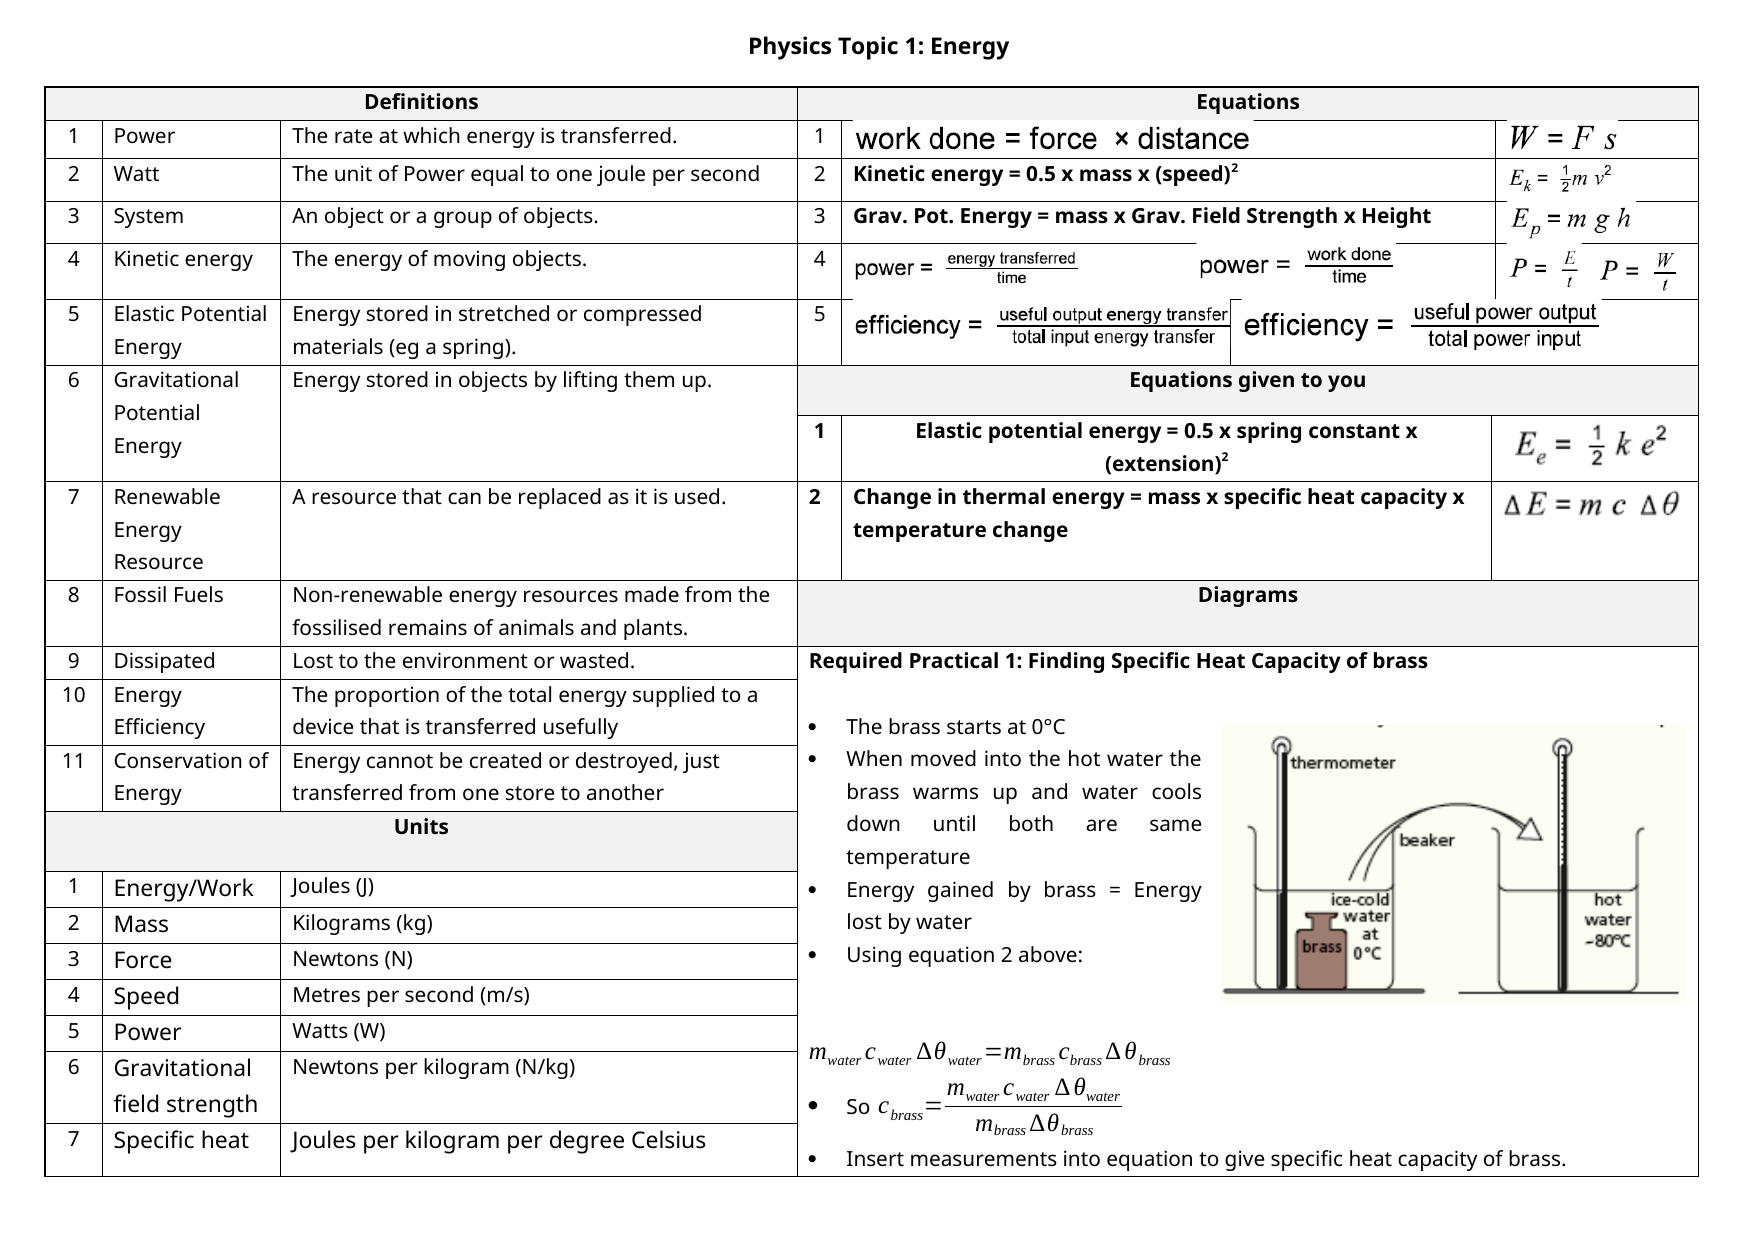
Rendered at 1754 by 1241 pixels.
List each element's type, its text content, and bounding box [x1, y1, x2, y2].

table_cell 3 [798, 202, 841, 243]
table_cell Watt [103, 159, 280, 201]
table_cell 6 [46, 1052, 102, 1123]
table_cell Energy stored in objects by lifting them up. [281, 366, 797, 481]
table_cell [1492, 416, 1698, 481]
table_cell 5 [46, 1016, 102, 1051]
table_cell Energy stored in stretched or compressed materials (eg a spring). [281, 300, 797, 364]
table_cell Required Practical 1: Finding Specific Heat Capacity of brass The brass starts at 0°C When moved into the hot water the brass warms up and water cools down until both are same temperature Energy gained by brass = Energy lost by water Using equation 2 above: So Insert measurements into equation to give specific heat capacity of brass. [798, 647, 1698, 1176]
table_cell 5 [46, 300, 102, 364]
table_cell Joules (J) [281, 872, 797, 907]
table_cell 3 [46, 944, 102, 979]
table_cell A resource that can be replaced as it is used. [281, 482, 797, 579]
table_cell 1 [798, 121, 841, 158]
table_cell 11 [46, 746, 102, 811]
table_cell 6 [46, 366, 102, 481]
table_cell [842, 121, 1495, 158]
table_cell Kinetic energy [103, 244, 280, 298]
table_cell 4 [46, 244, 102, 298]
table_cell [1231, 300, 1698, 364]
table_cell Grav. Pot. Energy = mass x Grav. Field Strength x Height [842, 202, 1495, 243]
table_cell Fossil Fuels [103, 581, 280, 646]
table_cell Force [103, 944, 280, 979]
table_cell Speed [103, 980, 280, 1015]
table_cell 2 [46, 159, 102, 201]
table_cell Dissipated [103, 647, 280, 679]
table_cell 10 [46, 680, 102, 745]
table_header Definitions [46, 88, 797, 120]
table_cell Newtons (N) [281, 944, 797, 979]
table_cell [842, 244, 1495, 298]
table_cell Units [46, 812, 797, 871]
table_cell Newtons per kilogram (N/kg) [281, 1052, 797, 1123]
table_cell Kilograms (kg) [281, 908, 797, 943]
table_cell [281, 1124, 797, 1176]
table_cell 1 [46, 121, 102, 158]
table_cell The rate at which energy is transferred. [281, 121, 797, 158]
table_cell Mass [103, 908, 280, 943]
table_cell 8 [46, 581, 102, 646]
table_cell The proportion of the total energy supplied to a device that is transferred usefully [281, 680, 797, 745]
text Physics Topic 1: Energy [44, 29, 1713, 61]
table_cell Gravitational field strength [103, 1052, 280, 1123]
table_cell [1496, 121, 1698, 158]
table_cell Watts (W) [281, 1016, 797, 1051]
table_cell Metres per second (m/s) [281, 980, 797, 1015]
table_cell [1496, 159, 1698, 201]
table_cell Renewable Energy Resource [103, 482, 280, 579]
table_cell 2 [46, 908, 102, 943]
table_cell Power [103, 121, 280, 158]
table_cell The energy of moving objects. [281, 244, 797, 298]
table_cell 5 [798, 300, 841, 364]
table_cell [1492, 482, 1698, 579]
table_header Equations [798, 88, 1698, 120]
table_cell 1 [798, 416, 841, 481]
table_cell Energy/Work [103, 872, 280, 907]
table_cell The unit of Power equal to one joule per second [281, 159, 797, 201]
table_cell Gravitational Potential Energy [103, 366, 280, 481]
table_cell 3 [46, 202, 102, 243]
table_cell Equations given to you [798, 366, 1698, 415]
table_cell Kinetic energy = 0.5 x mass x (speed)2 [842, 159, 1495, 201]
table_cell Elastic Potential Energy [103, 300, 280, 364]
table_cell System [103, 202, 280, 243]
table_cell 1 [46, 872, 102, 907]
table_cell 4 [46, 980, 102, 1015]
table_cell [1496, 202, 1698, 243]
table_cell Change in thermal energy = mass x specific heat capacity x temperature change [842, 482, 1491, 579]
table_cell 2 [798, 482, 841, 579]
table_cell An object or a group of objects. [281, 202, 797, 243]
table_cell Lost to the environment or wasted. [281, 647, 797, 679]
table_cell Non-renewable energy resources made from the fossilised remains of animals and plants. [281, 581, 797, 646]
table_cell [1496, 244, 1698, 298]
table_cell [103, 1124, 280, 1176]
table_cell Energy cannot be created or destroyed, just transferred from one store to another [281, 746, 797, 811]
table_cell Energy Efficiency [103, 680, 280, 745]
table_cell 9 [46, 647, 102, 679]
table_cell Conservation of Energy [103, 746, 280, 811]
table_cell Power [103, 1016, 280, 1051]
table_cell 2 [798, 159, 841, 201]
table_cell 7 [46, 482, 102, 579]
table_cell [842, 300, 1230, 364]
table_cell Elastic potential energy = 0.5 x spring constant x (extension)2 [842, 416, 1491, 481]
table_cell 4 [798, 244, 841, 298]
table_cell Diagrams [798, 581, 1698, 646]
table_cell 7 [46, 1124, 102, 1176]
